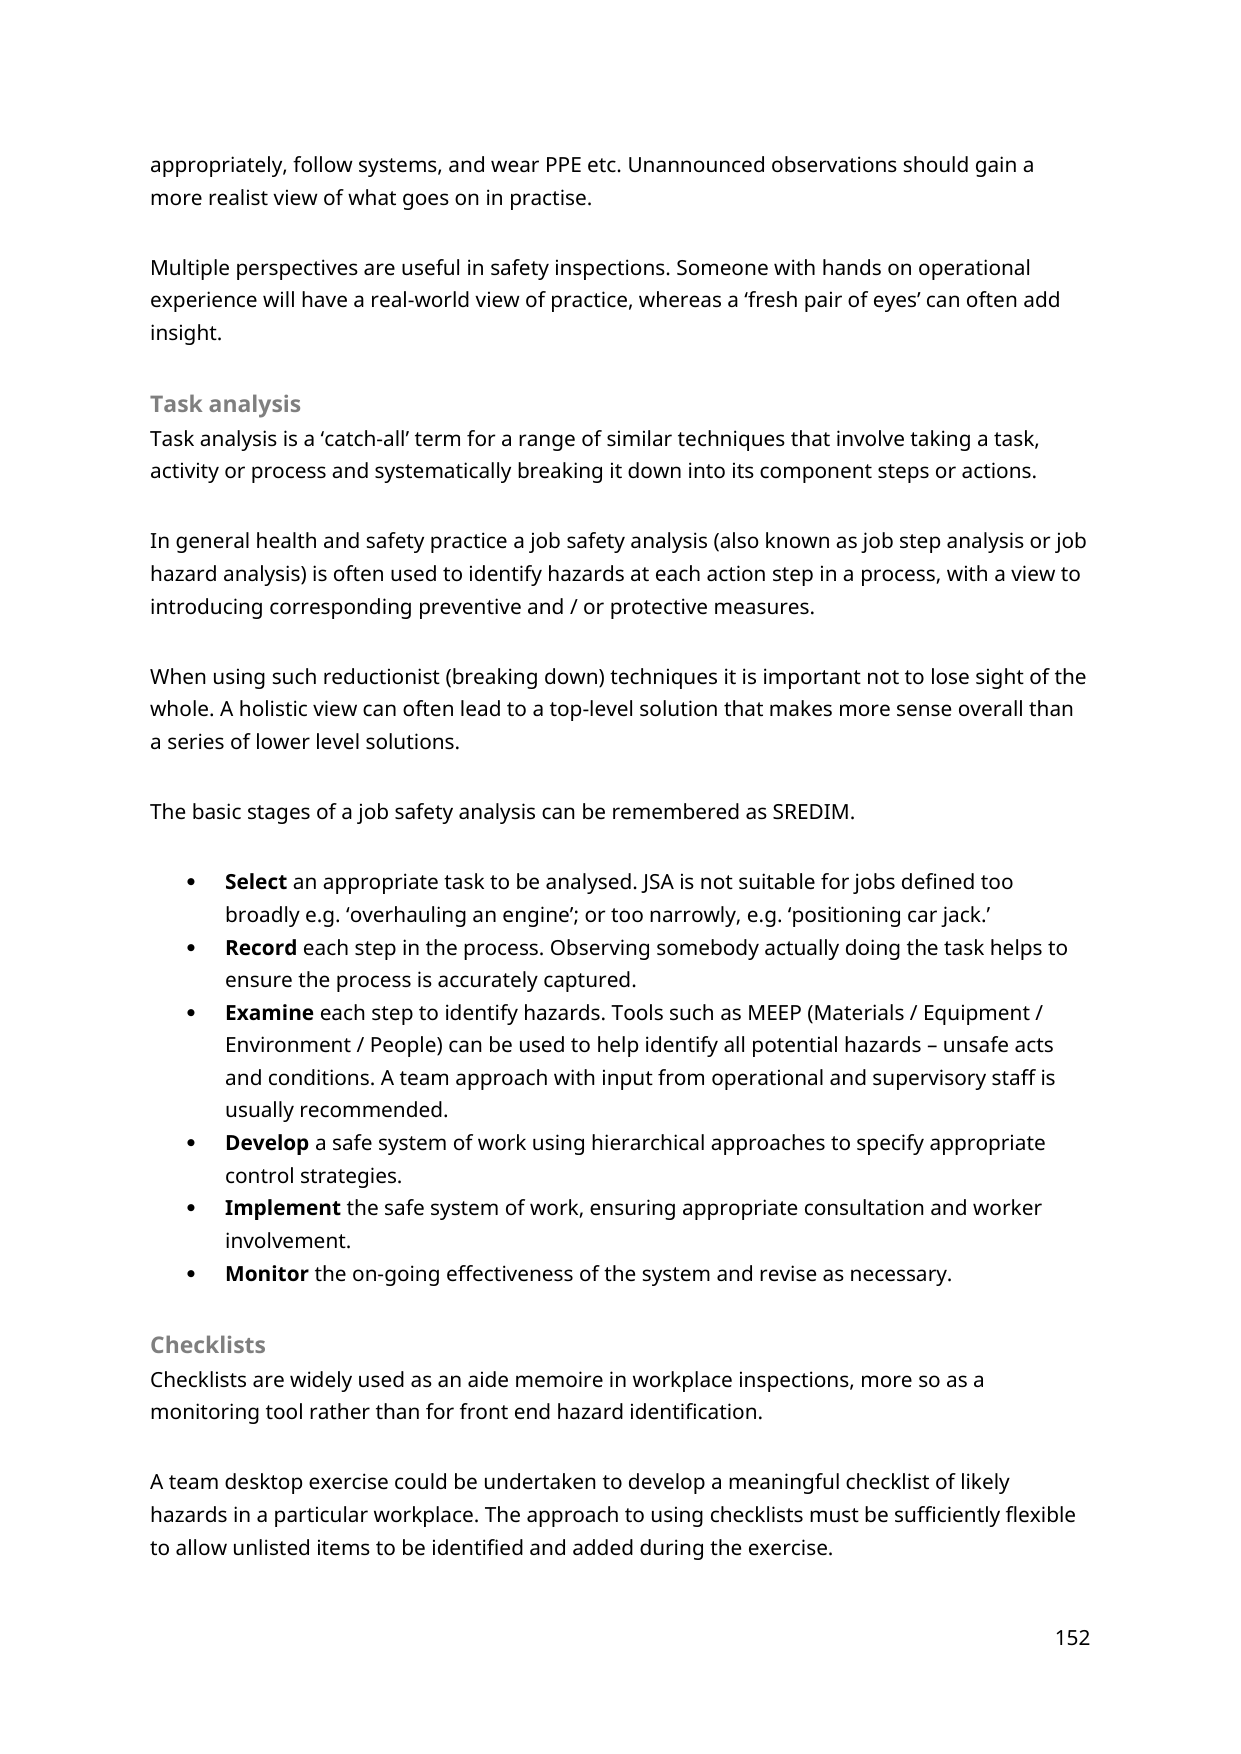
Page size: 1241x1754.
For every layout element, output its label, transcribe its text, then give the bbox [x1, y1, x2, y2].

list Select an appropriate task to be analysed. JSA is not suitable for jobs defined too broadly e.g. ‘overhauling an engine’; or too narrowly, e.g. ‘positioning car jack.’ [187, 867, 1090, 928]
list Examine each step to identify hazards. Tools such as MEEP (Materials / Equipment / Environment / People) can be used to help identify all potential hazards – unsafe acts and conditions. A team approach with input from operational and supervisory staff is usually recommended. [187, 998, 1090, 1124]
list Develop a safe system of work using hierarchical approaches to specify appropriate control strategies. [187, 1128, 1090, 1189]
list Monitor the on-going effectiveness of the system and revise as necessary. [187, 1259, 1090, 1287]
subtitle Task analysis [150, 388, 1090, 419]
text Multiple perspectives are useful in safety inspections. Someone with hands on operational experience will have a real-world view of practice, whereas a ‘fresh pair of eyes’ can often add insight. [150, 253, 1090, 346]
text When using such reductionist (breaking down) techniques it is important not to lose sight of the whole. A holistic view can often lead to a top-level solution that makes more sense overall than a series of lower level solutions. [150, 662, 1090, 756]
text In general health and safety practice a job safety analysis (also known as job step analysis or job hazard analysis) is often used to identify hazards at each action step in a process, with a view to introducing corresponding preventive and / or protective measures. [150, 527, 1090, 620]
subtitle Checklists [150, 1329, 1090, 1360]
text The basic stages of a job safety analysis can be remembered as SREDIM. [150, 797, 1090, 826]
text Checklists are widely used as an aide memoire in workplace inspections, more so as a monitoring tool rather than for front end hazard identification. [150, 1365, 1090, 1426]
list Implement the safe system of work, ensuring appropriate consultation and worker involvement. [187, 1193, 1090, 1254]
text Task analysis is a ‘catch-all’ term for a range of similar techniques that involve taking a task, activity or process and systematically breaking it down into its component steps or actions. [150, 424, 1090, 485]
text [150, 150, 1090, 211]
text A team desktop exercise could be undertaken to develop a meaningful checklist of likely hazards in a particular workplace. The approach to using checklists must be sufficiently flexible to allow unlisted items to be identified and added during the exercise. [150, 1467, 1090, 1561]
list Record each step in the process. Observing somebody actually doing the task helps to ensure the process is accurately captured. [187, 933, 1090, 994]
